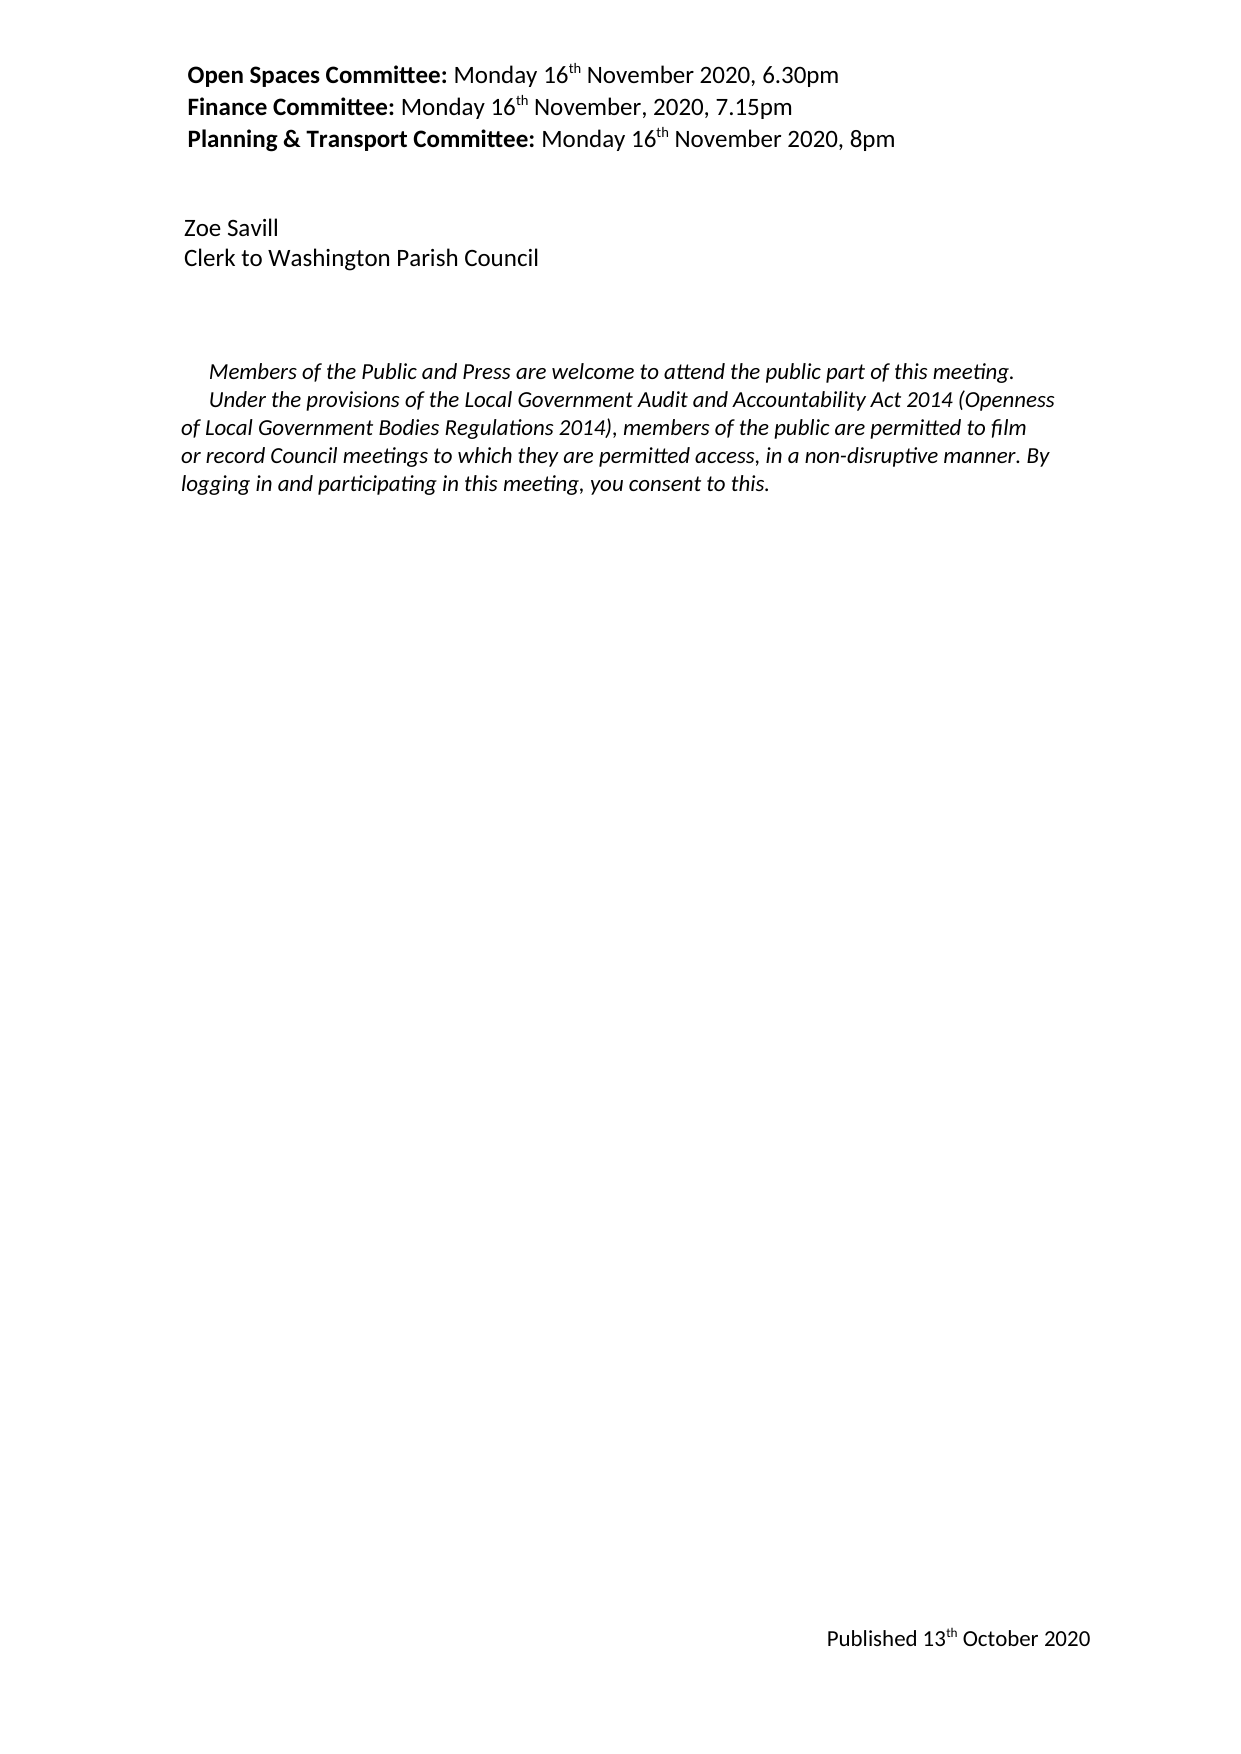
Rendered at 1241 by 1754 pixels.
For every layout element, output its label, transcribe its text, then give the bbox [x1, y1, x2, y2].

text or record Council meetings to which they are permitted access, in a non-disruptive manner. By [150, 441, 1090, 469]
text Planning & Transport Committee: Monday 16th November 2020, 8pm [187, 124, 1090, 154]
text logging in and participating in this meeting, you consent to this. [150, 469, 1090, 497]
text of Local Government Bodies Regulations 2014), members of the public are permitted to film [150, 413, 1090, 441]
text Members of the Public and Press are welcome to attend the public part of this meeting. [150, 357, 1051, 385]
text Zoe Savill [150, 212, 1090, 242]
text Open Spaces Committee: Monday 16th November 2020, 6.30pm [187, 59, 1090, 89]
text Clerk to Washington Parish Council [150, 242, 1090, 273]
text Under the provisions of the Local Government Audit and Accountability Act 2014 (Openness [150, 385, 1090, 413]
text Finance Committee: Monday 16th November, 2020, 7.15pm [187, 91, 1090, 122]
